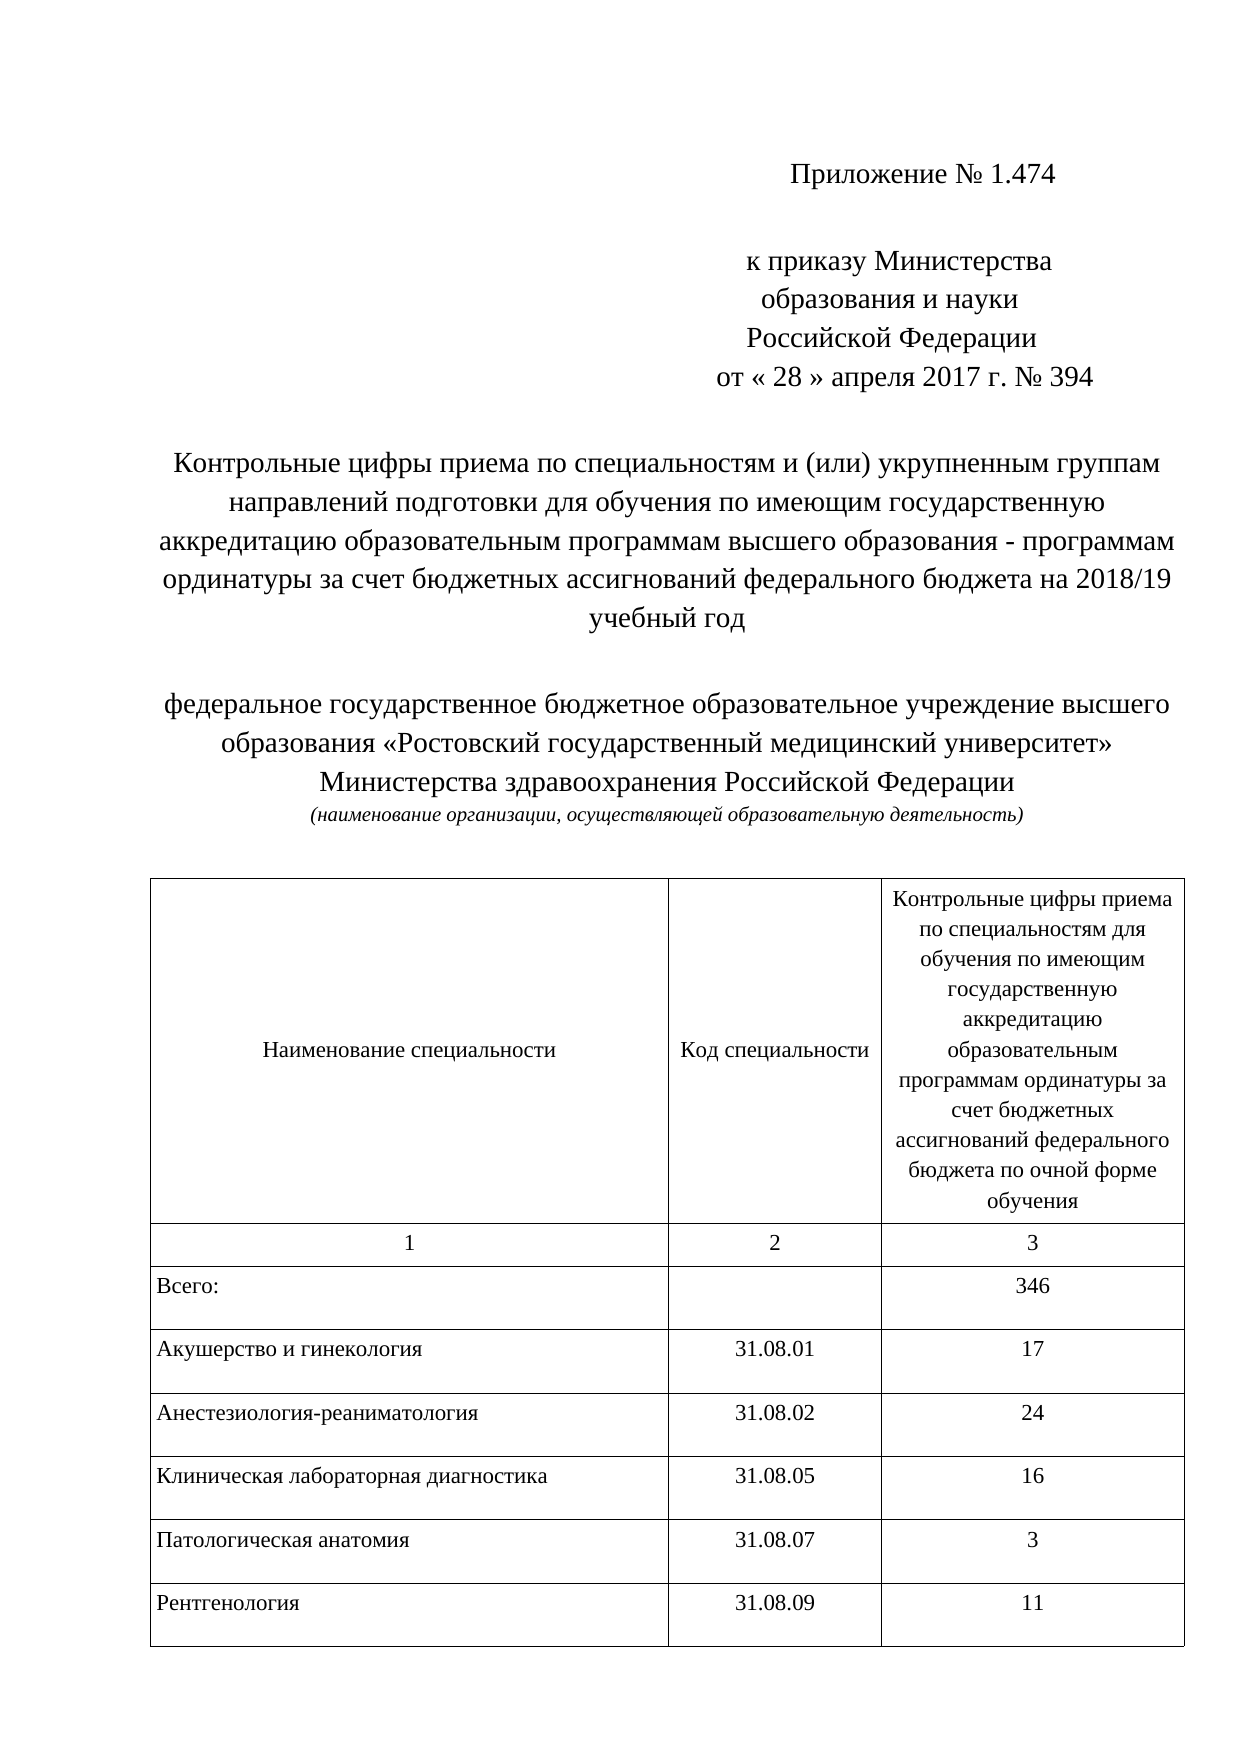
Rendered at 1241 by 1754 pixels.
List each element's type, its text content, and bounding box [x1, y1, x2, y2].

table_cell Рентгенология [151, 1584, 668, 1646]
table_cell 11 [882, 1584, 1184, 1646]
table_cell 2 [669, 1224, 881, 1266]
text от « 28 » апреля 2017 г. № 394 [156, 359, 1178, 392]
table_cell 3 [882, 1520, 1184, 1583]
table_header Наименование специальности [151, 879, 668, 1223]
table_cell 17 [882, 1330, 1184, 1392]
table_cell 16 [882, 1457, 1184, 1519]
table_header Код специальности [669, 879, 881, 1223]
table_cell 31.08.05 [669, 1457, 881, 1519]
text образования и науки [156, 282, 1178, 315]
table_cell 3 [882, 1224, 1184, 1266]
text (наименование организации, осуществляющей образовательную деятельность) [156, 802, 1178, 826]
text к приказу Министерства [156, 243, 1178, 277]
text Приложение № 1.474 [156, 156, 1178, 190]
text Российской Федерации [156, 320, 1178, 354]
text Контрольные цифры приема по специальностям и (или) укрупненным группам направлений подготовки для обучения по имеющим государственную аккредитацию образовательным программам высшего образования - программам ординатуры за счет бюджетных ассигнований федерального бюджета на 2018/19 учебный год [156, 446, 1178, 633]
table_cell Анестезиология-реаниматология [151, 1394, 668, 1456]
table_cell 346 [882, 1267, 1184, 1329]
table_cell 31.08.02 [669, 1394, 881, 1456]
table_cell Клиническая лабораторная диагностика [151, 1457, 668, 1519]
table_cell Всего: [151, 1267, 668, 1329]
table_cell Акушерство и гинекология [151, 1330, 668, 1392]
table_cell [669, 1267, 881, 1329]
table_cell 31.08.07 [669, 1520, 881, 1583]
table_cell 1 [151, 1224, 668, 1266]
table_cell 31.08.01 [669, 1330, 881, 1392]
table_header Контрольные цифры приема по специальностям для обучения по имеющим государственную аккредитацию образовательным программам ординатуры за счет бюджетных ассигнований федерального бюджета по очной форме обучения [882, 879, 1184, 1223]
table_cell Патологическая анатомия [151, 1520, 668, 1583]
text федеральное государственное бюджетное образовательное учреждение высшего образования «Ростовский государственный медицинский университет» Министерства здравоохранения Российской Федерации [156, 687, 1178, 797]
table_cell 24 [882, 1394, 1184, 1456]
table_cell 31.08.09 [669, 1584, 881, 1646]
